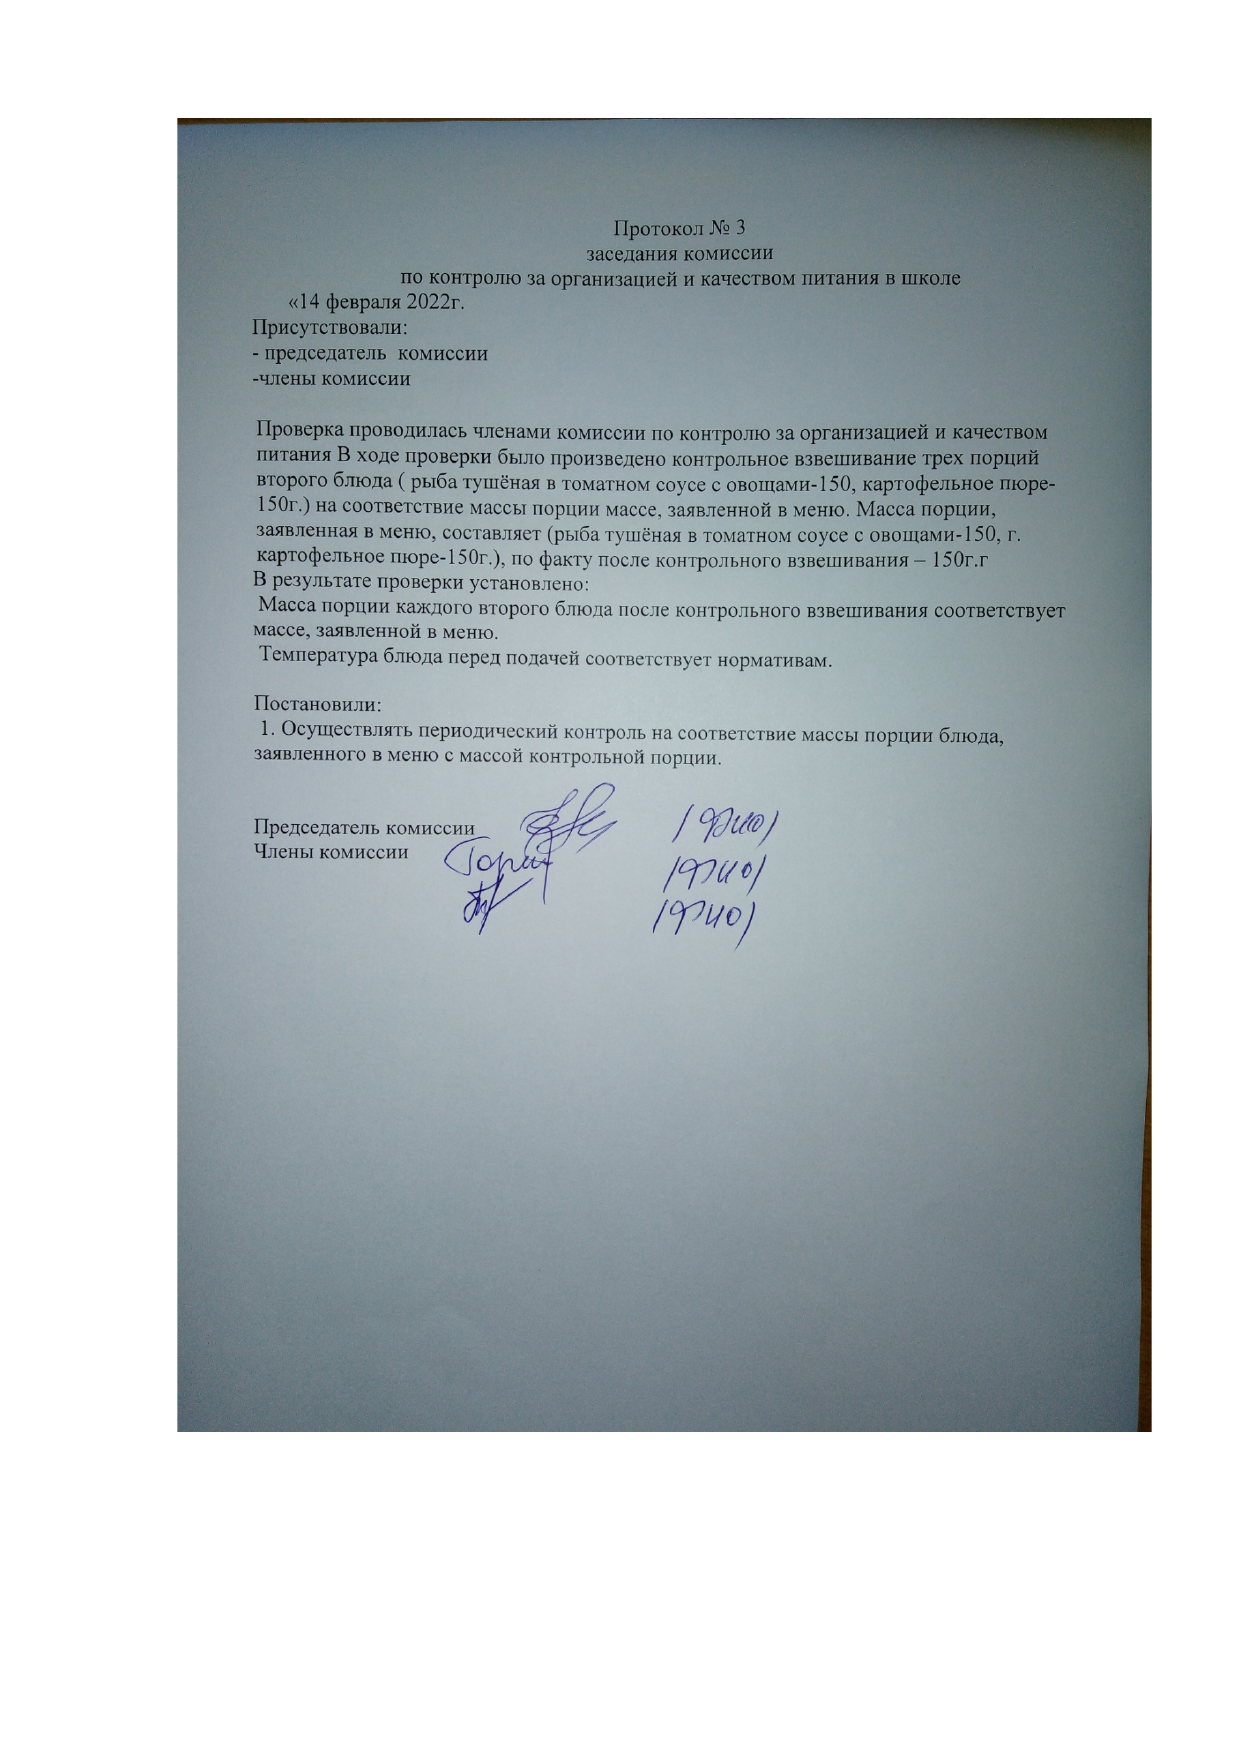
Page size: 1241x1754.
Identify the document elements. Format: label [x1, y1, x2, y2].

picture [177, 118, 1152, 1432]
